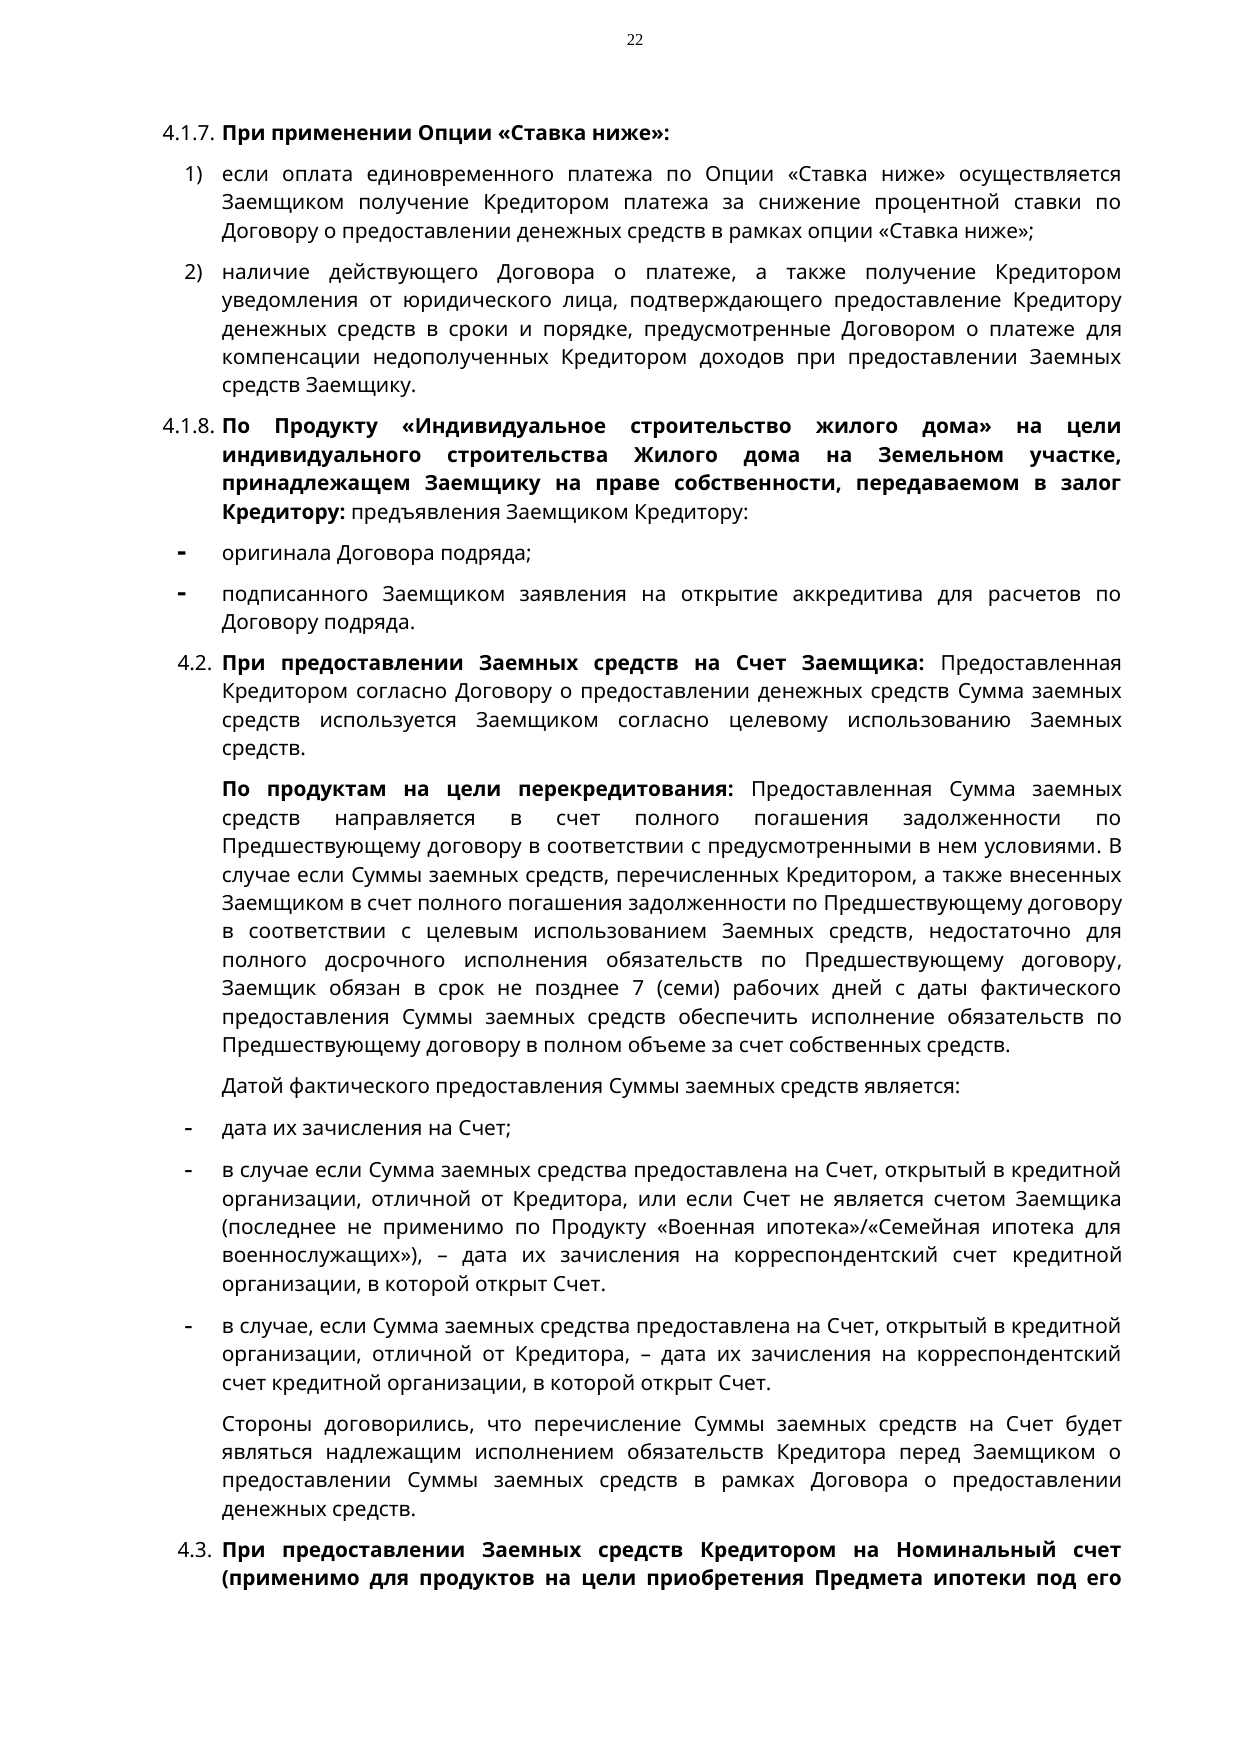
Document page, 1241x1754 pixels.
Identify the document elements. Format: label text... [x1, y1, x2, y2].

list По продуктам на цели перекредитования: Предоставленная Сумма заемных средств направляется в счет полного погашения задолженности по Предшествующему договору в соответствии с предусмотренными в нем условиями. В случае если Суммы заемных средств, перечисленных Кредитором, а также внесенных Заемщиком в счет полного погашения задолженности по Предшествующему договору в соответствии с целевым использованием Заемных средств, недостаточно для полного досрочного исполнения обязательств по Предшествующему договору, Заемщик обязан в срок не позднее 7 (семи) рабочих дней с даты фактического предоставления Суммы заемных средств обеспечить исполнение обязательств по Предшествующему договору в полном объеме за счет собственных средств. [222, 774, 1122, 1059]
list в случае если Сумма заемных средства предоставлена на Счет, открытый в кредитной организации, отличной от Кредитора, или если Счет не является счетом Заемщика (последнее не применимо по Продукту «Военная ипотека»/«Семейная ипотека для военнослужащих»), – дата их зачисления на корреспондентский счет кредитной организации, в которой открыт Счет. [184, 1154, 1122, 1297]
list По Продукту «Индивидуальное строительство жилого дома» на цели индивидуального строительства Жилого дома на Земельном участке, принадлежащем Заемщику на праве собственности, передаваемом в залог Кредитору: предъявления Заемщиком Кредитору: [162, 412, 1122, 525]
list При предоставлении Заемных средств на Счет Заемщика: Предоставленная Кредитором согласно Договору о предоставлении денежных средств Сумма заемных средств используется Заемщиком согласно целевому использованию Заемных средств. [177, 648, 1122, 762]
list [177, 1535, 1122, 1592]
list в случае, если Сумма заемных средства предоставлена на Счет, открытый в кредитной организации, отличной от Кредитора, – дата их зачисления на корреспондентский счет кредитной организации, в которой открыт Счет. [184, 1310, 1122, 1396]
list При применении Опции «Ставка ниже»: [162, 118, 1122, 147]
list Датой фактического предоставления Суммы заемных средств является: [222, 1071, 1122, 1100]
list подписанного Заемщиком заявления на открытие аккредитива для расчетов по Договору подряда. [177, 579, 1122, 636]
list если оплата единовременного платежа по Опции «Ставка ниже» осуществляется Заемщиком получение Кредитором платежа за снижение процентной ставки по Договору о предоставлении денежных средств в рамках опции «Ставка ниже»; [184, 159, 1122, 244]
list дата их зачисления на Счет; [184, 1112, 1122, 1142]
list наличие действующего Договора о платеже, а также получение Кредитором уведомления от юридического лица, подтверждающего предоставление Кредитору денежных средств в сроки и порядке, предусмотренные Договором о платеже для компенсации недополученных Кредитором доходов при предоставлении Заемных средств Заемщику. [184, 257, 1122, 399]
list оригинала Договора подряда; [177, 538, 1122, 566]
list Стороны договорились, что перечисление Суммы заемных средств на Счет будет являться надлежащим исполнением обязательств Кредитора перед Заемщиком о предоставлении Суммы заемных средств в рамках Договора о предоставлении денежных средств. [222, 1409, 1122, 1522]
